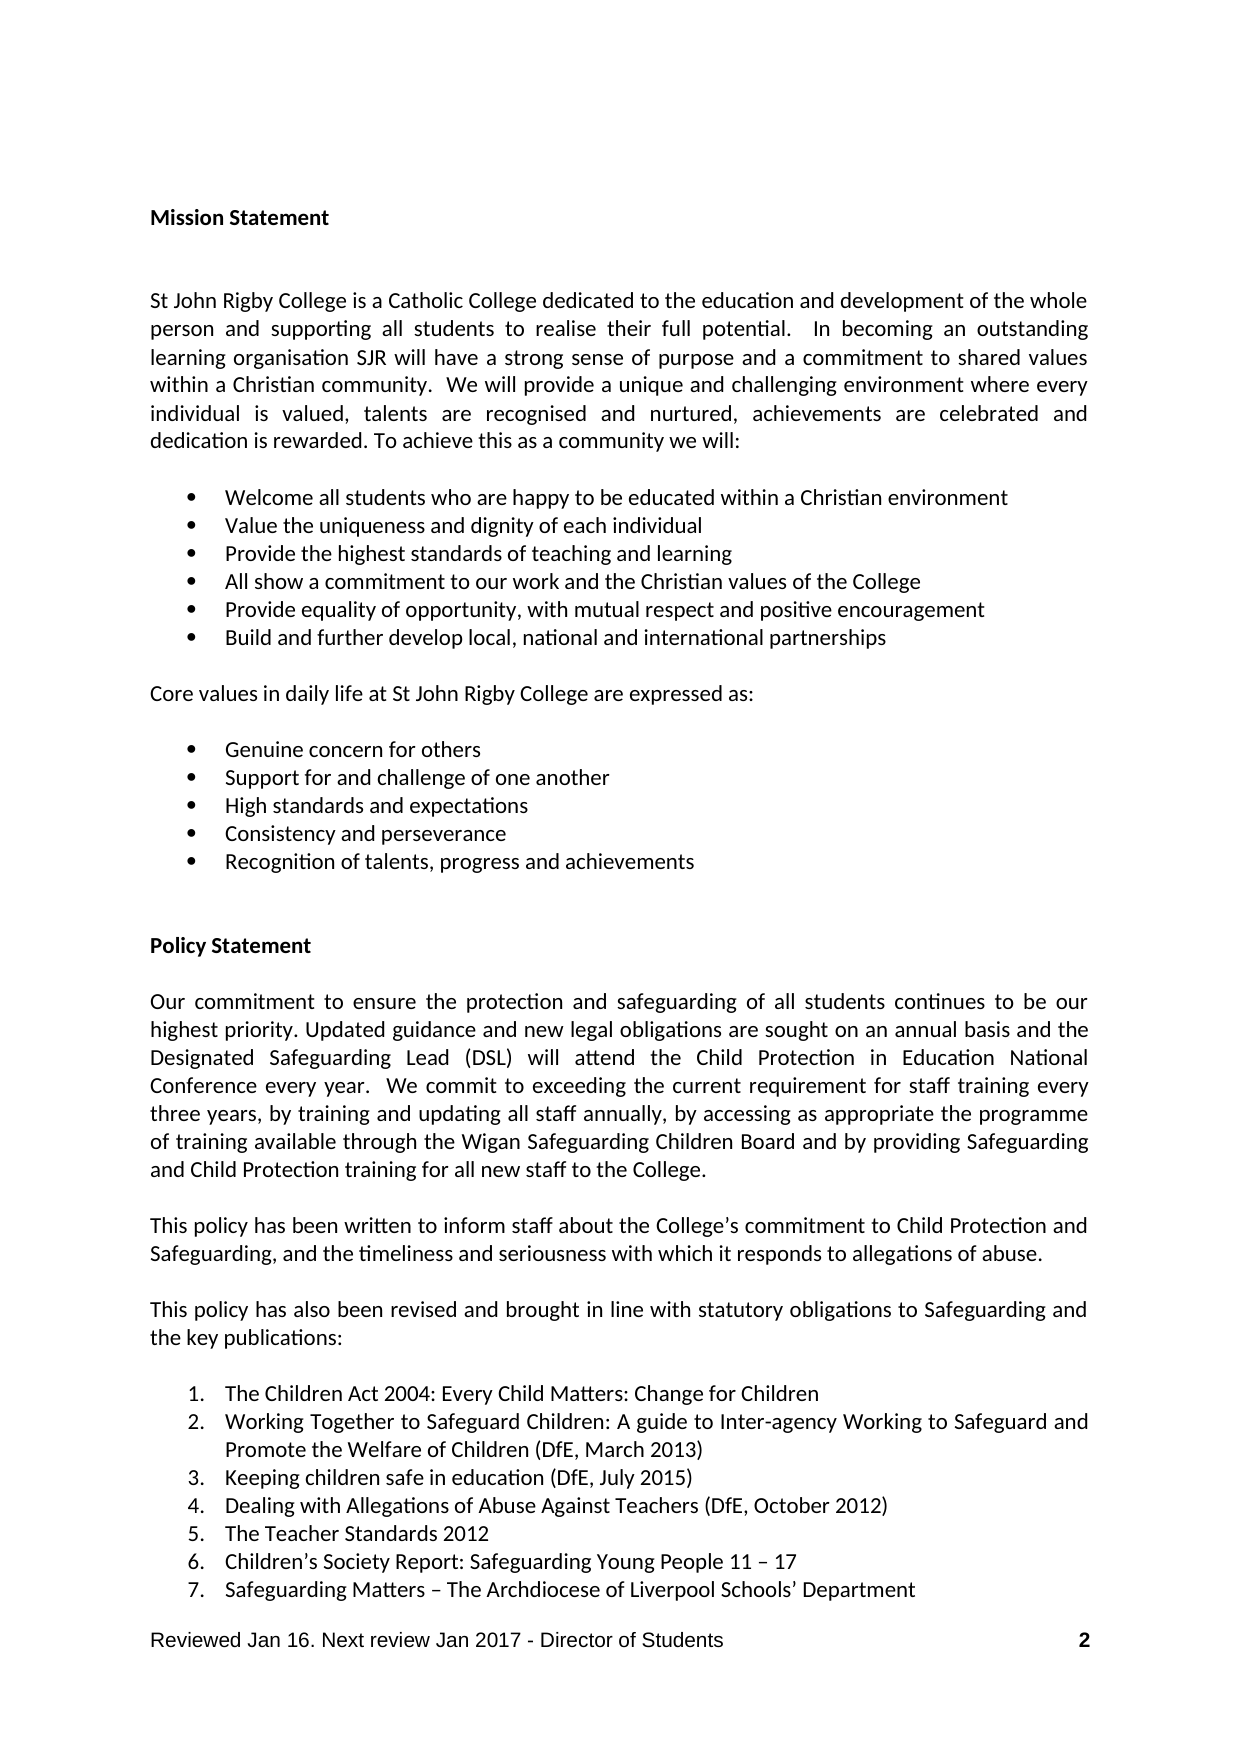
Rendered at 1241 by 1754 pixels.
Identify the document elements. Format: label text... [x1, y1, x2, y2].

text Policy Statement [150, 931, 1090, 959]
list Recognition of talents, progress and achievements [187, 847, 1090, 875]
list Value the uniqueness and dignity of each individual [187, 511, 1090, 539]
text This policy has also been revised and brought in line with statutory obligations to Safeguarding and the key publications: [150, 1295, 1090, 1351]
list Support for and challenge of one another [187, 763, 1090, 791]
list Dealing with Allegations of Abuse Against Teachers (DfE, October 2012) [187, 1491, 1090, 1519]
list Provide the highest standards of teaching and learning [187, 539, 1090, 567]
list Safeguarding Matters – The Archdiocese of Liverpool Schools’ Department [187, 1576, 1090, 1603]
list The Children Act 2004: Every Child Matters: Change for Children [187, 1379, 1090, 1407]
list Consistency and perseverance [187, 819, 1090, 847]
list All show a commitment to our work and the Christian values of the College [187, 567, 1090, 595]
list Build and further develop local, national and international partnerships [187, 623, 1090, 651]
text Our commitment to ensure the protection and safeguarding of all students continues to be our highest priority. Updated guidance and new legal obligations are sought on an annual basis and the Designated Safeguarding Lead (DSL) will attend the Child Protection in Education National Conference every year. We commit to exceeding the current requirement for staff training every three years, by training and updating all staff annually, by accessing as appropriate the programme of training available through the Wigan Safeguarding Children Board and by providing Safeguarding and Child Protection training for all new staff to the College. [150, 987, 1090, 1183]
list The Teacher Standards 2012 [187, 1519, 1090, 1547]
list Provide equality of opportunity, with mutual respect and positive encouragement [187, 595, 1090, 623]
list High standards and expectations [187, 791, 1090, 819]
list Keeping children safe in education (DfE, July 2015) [187, 1463, 1090, 1491]
text This policy has been written to inform staff about the College’s commitment to Child Protection and Safeguarding, and the timeliness and seriousness with which it responds to allegations of abuse. [150, 1211, 1090, 1267]
text St John Rigby College is a Catholic College dedicated to the education and development of the whole person and supporting all students to realise their full potential. In becoming an outstanding learning organisation SJR will have a strong sense of purpose and a commitment to shared values within a Christian community. We will provide a unique and challenging environment where every individual is valued, talents are recognised and nurtured, achievements are celebrated and dedication is rewarded. To achieve this as a community we will: [150, 287, 1090, 455]
text Core values in daily life at St John Rigby College are expressed as: [150, 679, 1090, 707]
list Genuine concern for others [187, 735, 1090, 763]
list Welcome all students who are happy to be educated within a Christian environment [187, 483, 1090, 511]
list Children’s Society Report: Safeguarding Young People 11 – 17 [187, 1547, 1090, 1576]
text Mission Statement [150, 203, 1090, 231]
list Working Together to Safeguard Children: A guide to Inter-agency Working to Safeguard and Promote the Welfare of Children (DfE, March 2013) [187, 1407, 1090, 1463]
